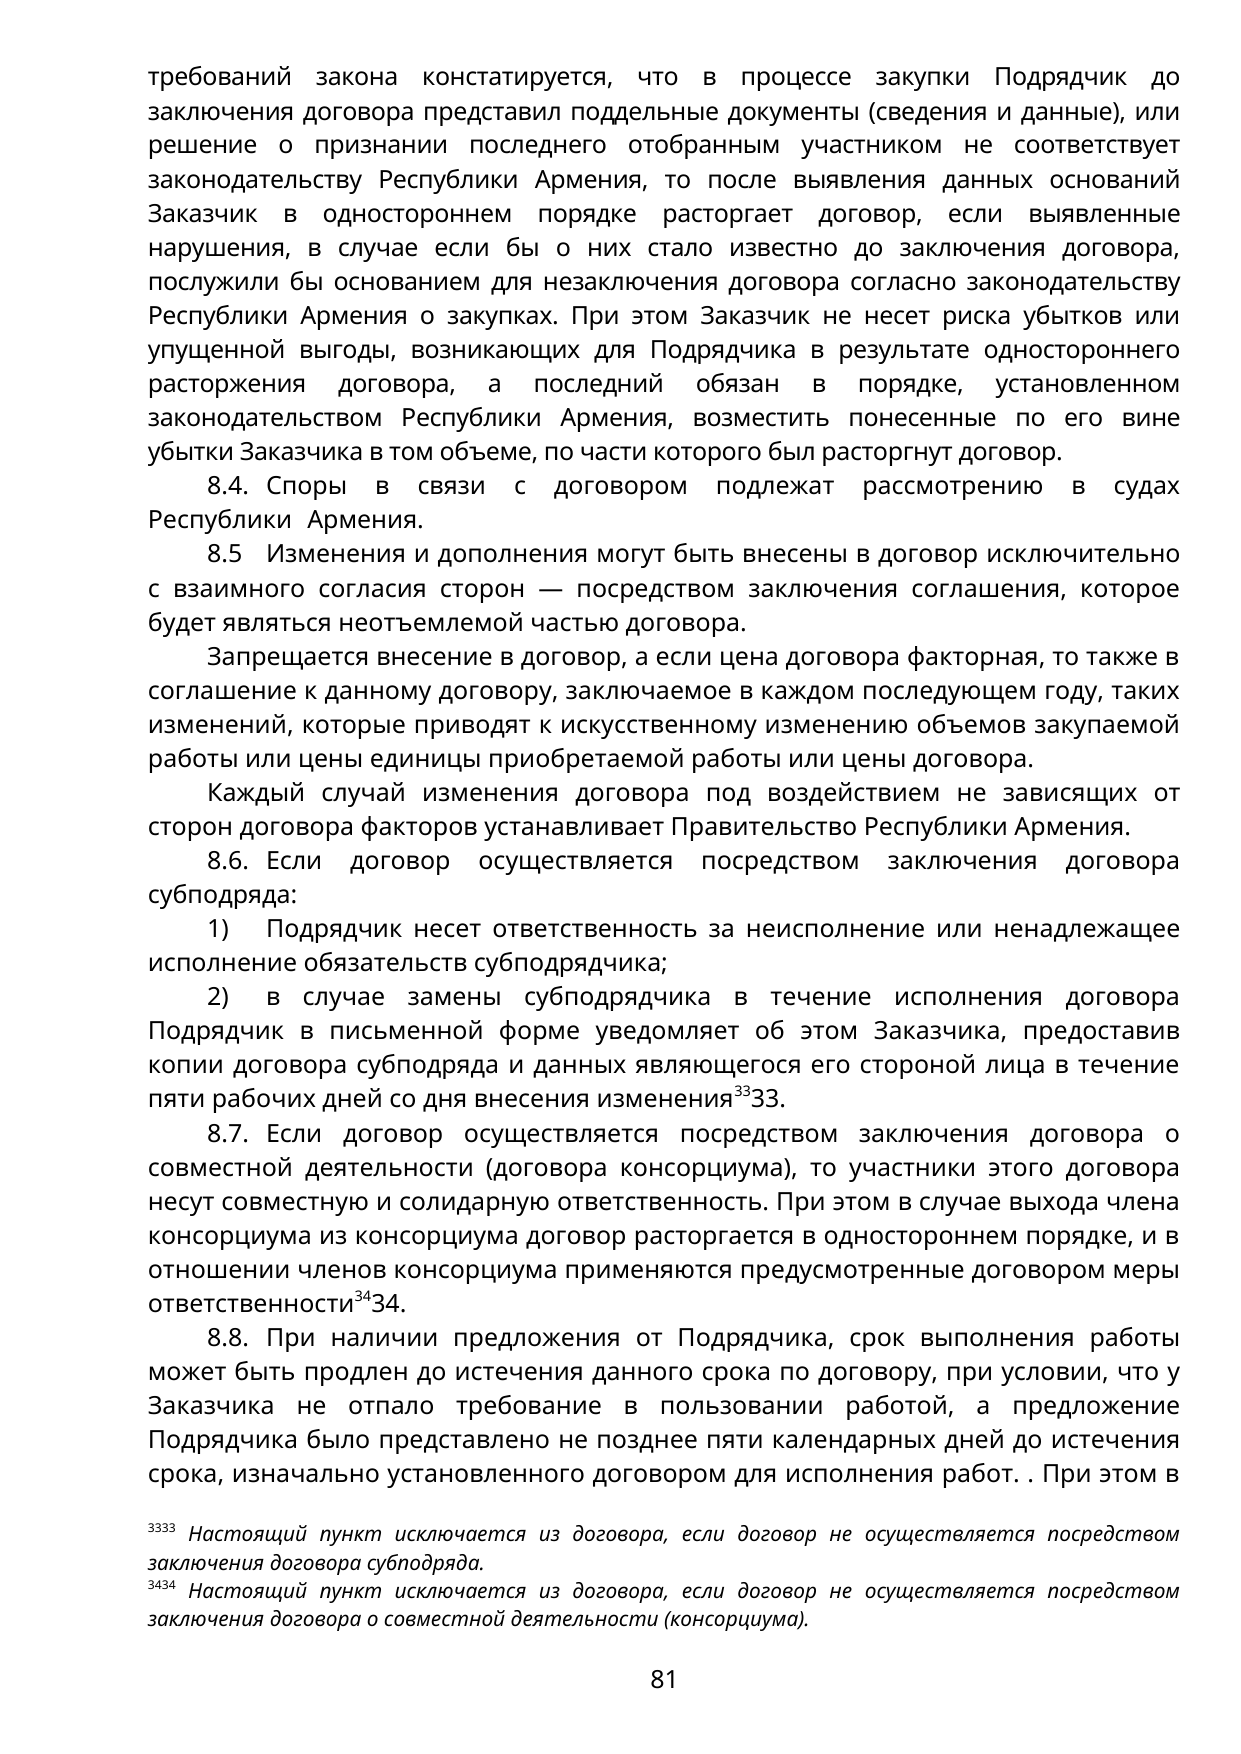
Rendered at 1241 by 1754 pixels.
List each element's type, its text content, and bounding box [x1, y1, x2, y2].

text 2) в случае замены субподрядчика в течение исполнения договора Подрядчик в письменной форме уведомляет об этом Заказчика, предоставив копии договора субподряда и данных являющегося его стороной лица в течение пяти рабочих дней со дня внесения изменения33. [148, 979, 1181, 1115]
text 8.7. Если договор осуществляется посредством заключения договора о совместной деятельности (договора консорциума), то участники этого договора несут совместную и солидарную ответственность. При этом в случае выхода члена консорциума из консорциума договор расторгается в одностороннем порядке, и в отношении членов консорциума применяются предусмотренные договором меры ответственности34. [148, 1115, 1181, 1319]
text Каждый случай изменения договора под воздействием не зависящих от сторон договора факторов устанавливает Правительство Республики Армения. [148, 774, 1181, 843]
text 8.5 Изменения и дополнения могут быть внесены в договор исключительно с взаимного согласия сторон — посредством заключения соглашения, которое будет являться неотъемлемой частью договора. [148, 536, 1181, 638]
text Запрещается внесение в договор, а если цена договора факторная, то также в соглашение к данному договору, заключаемое в каждом последующем году, таких изменений, которые приводят к искусственному изменению объемов закупаемой работы или цены единицы приобретаемой работы или цены договора. [148, 638, 1181, 774]
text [148, 59, 1181, 468]
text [148, 1319, 1181, 1490]
text 8.4. Споры в связи с договором подлежат рассмотрению в судах Республики Армения. [148, 468, 1181, 536]
text 8.6. Если договор осуществляется посредством заключения договора субподряда: [148, 843, 1181, 911]
text 1) Подрядчик несет ответственность за неисполнение или ненадлежащее исполнение обязательств субподрядчика; [148, 911, 1181, 979]
